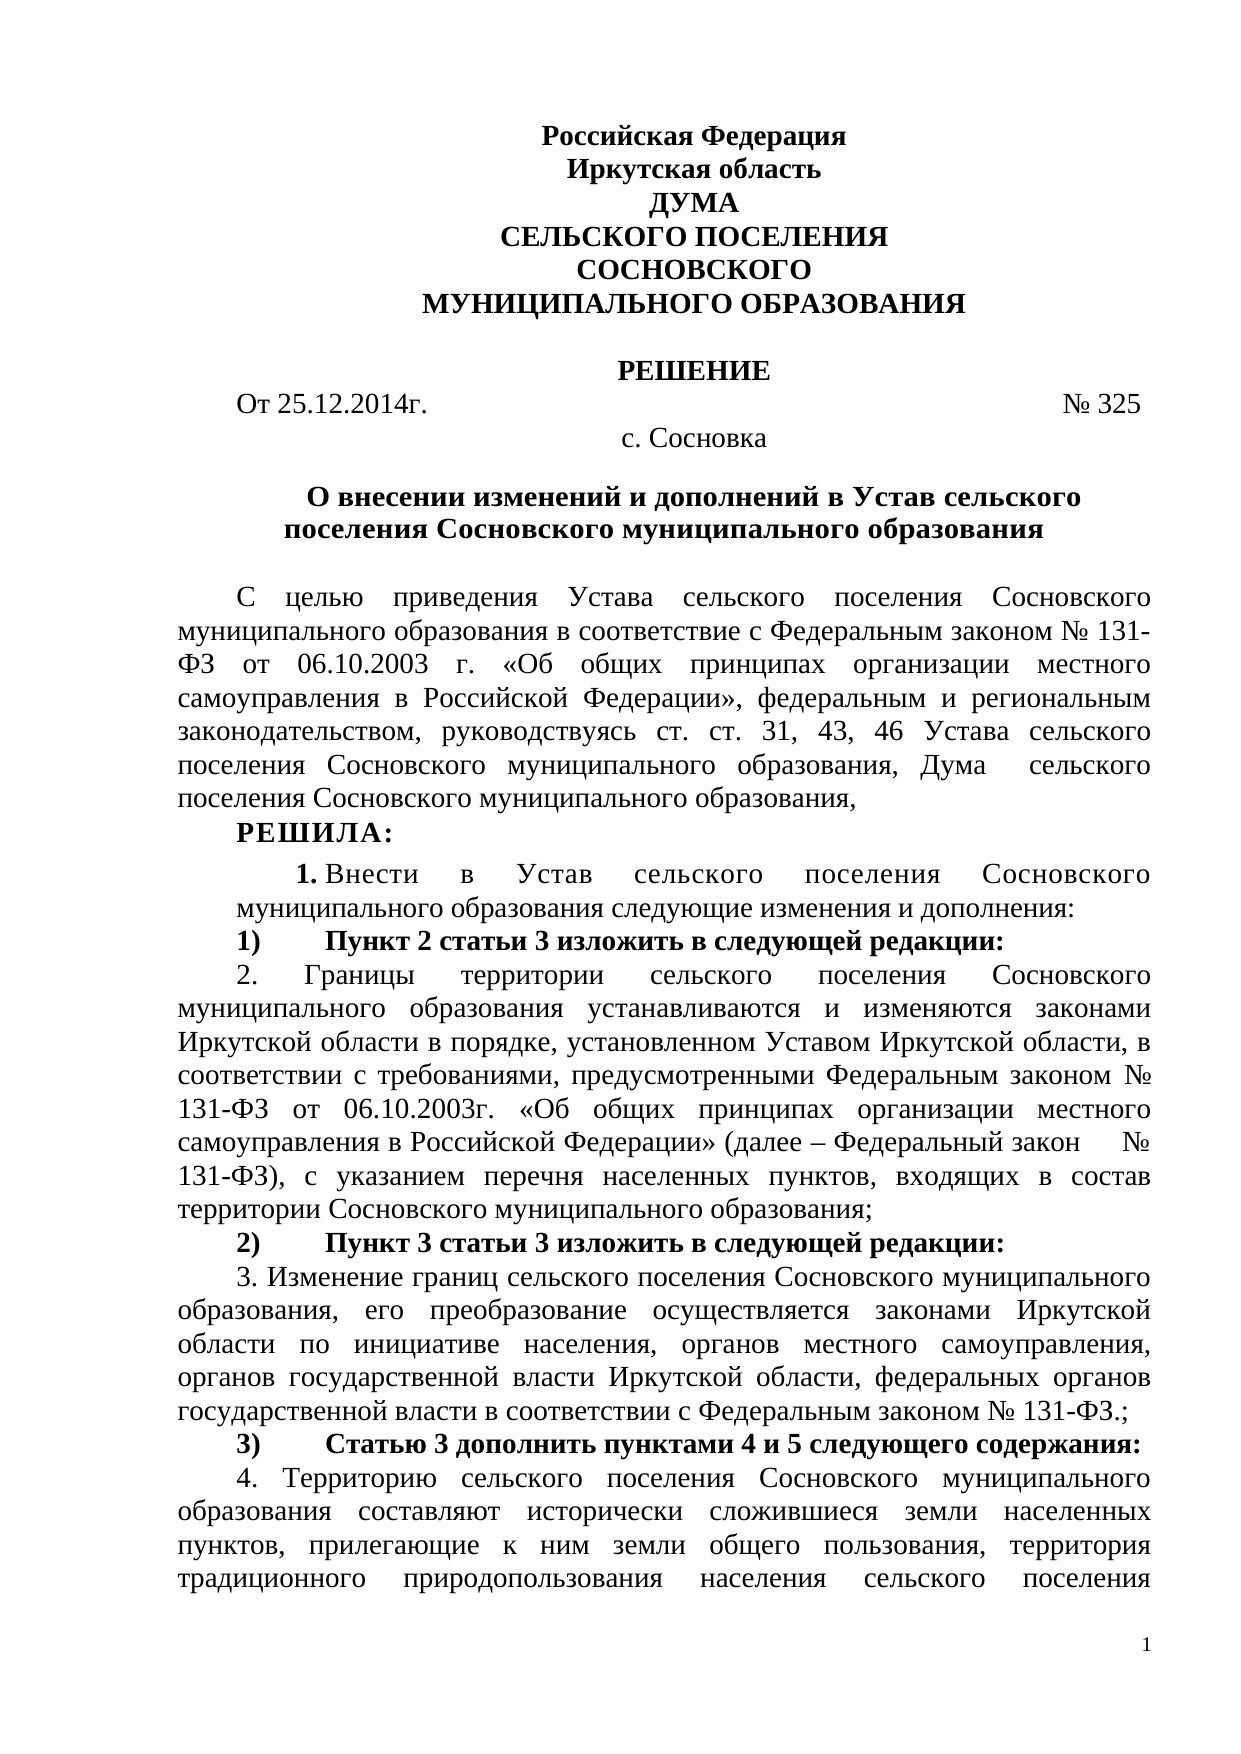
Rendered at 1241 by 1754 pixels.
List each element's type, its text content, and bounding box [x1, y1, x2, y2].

list Пункт 3 статьи 3 изложить в следующей редакции: [177, 1225, 1152, 1259]
text СЕЛЬСКОГО ПОСЕЛЕНИЯ [177, 219, 1152, 252]
text МУНИЦИПАЛЬНОГО ОБРАЗОВАНИЯ [177, 286, 1152, 319]
list 2. Границы территории сельского поселения Сосновского муниципального образования устанавливаются и изменяются законами Иркутской области в порядке, установленном Уставом Иркутской области, в соответствии с требованиями, предусмотренными Федеральным законом № 131-ФЗ от 06.10.2003г. «Об общих принципах организации местного самоуправления в Российской Федерации» (далее – Федеральный закон № 131-ФЗ), с указанием перечня населенных пунктов, входящих в состав территории Сосновского муниципального образования; [177, 957, 1152, 1225]
text От 25.12.2014г. № 325 [177, 386, 1152, 420]
subtitle с. Сосновка [177, 420, 1152, 453]
text Иркутская область [177, 152, 1152, 185]
text Российская Федерация [177, 118, 1152, 152]
list Внести в Устав сельского поселения Сосновского муниципального образования следующие изменения и дополнения: [236, 856, 1152, 923]
list Пункт 2 статьи 3 изложить в следующей редакции: [177, 923, 1152, 957]
text ДУМА [177, 185, 1152, 219]
list Статью 3 дополнить пунктами 4 и 5 следующего содержания: [177, 1426, 1152, 1460]
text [177, 1460, 1152, 1594]
text РЕШЕНИЕ [177, 353, 1152, 386]
list 3. Изменение границ сельского поселения Сосновского муниципального образования, его преобразование осуществляется законами Иркутской области по инициативе населения, органов местного самоуправления, органов государственной власти Иркутской области, федеральных органов государственной власти в соответствии с Федеральным законом № 131-ФЗ.; [177, 1259, 1152, 1426]
text О внесении изменений и дополнений в Устав сельского поселения Сосновского муниципального образования [177, 479, 1152, 546]
text СОСНОВСКОГО [177, 252, 1152, 286]
text С целью приведения Устава сельского поселения Сосновского муниципального образования в соответствие с Федеральным законом № 131-ФЗ от 06.10.2003 г. «Об общих принципах организации местного самоуправления в Российской Федерации», федеральным и региональным законодательством, руководствуясь ст. ст. 31, 43, 46 Устава сельского поселения Сосновского муниципального образования, Дума сельского поселения Сосновского муниципального образования, [177, 579, 1152, 814]
subtitle РЕШИЛА: [177, 814, 1152, 848]
